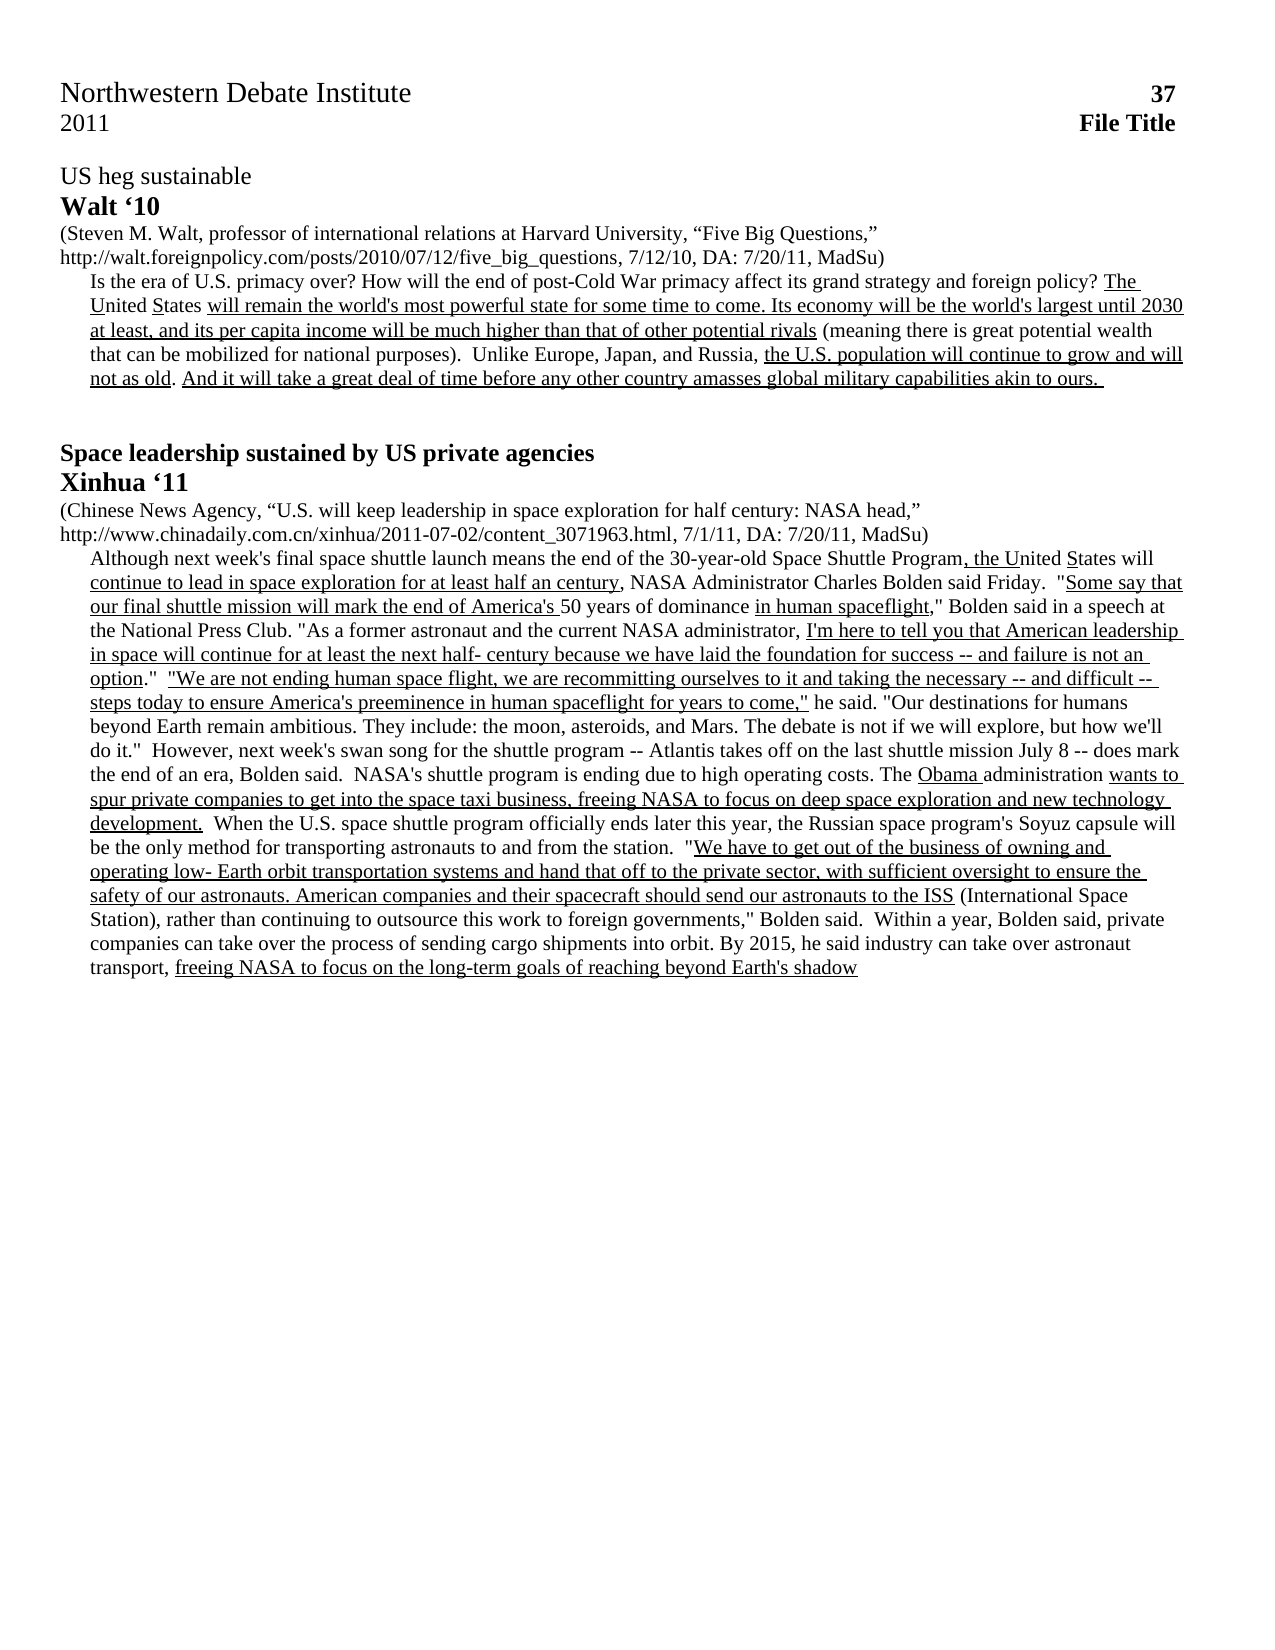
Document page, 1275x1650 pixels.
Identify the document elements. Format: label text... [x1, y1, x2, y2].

text (Steven M. Walt, professor of international relations at Harvard University, “Five Big Questions,” http://walt.foreignpolicy.com/posts/2010/07/12/five_big_questions, 7/12/10, DA: 7/20/11, MadSu) [60, 221, 1185, 269]
subtitle US heg sustainable [60, 161, 1215, 190]
text Walt ‘10 [60, 190, 1185, 221]
text Is the era of U.S. primacy over? How will the end of post-Cold War primacy affect its grand strategy and foreign policy? The United States will remain the world's most powerful state for some time to come. Its economy will be the world's largest until 2030 at least, and its per capita income will be much higher than that of other potential rivals (meaning there is great potential wealth that can be mobilized for national purposes). Unlike Europe, Japan, and Russia, the U.S. population will continue to grow and will not as old. And it will take a great deal of time before any other country amasses global military capabilities akin to ours. [90, 269, 1185, 390]
text Although next week's final space shuttle launch means the end of the 30-year-old Space Shuttle Program, the United States will continue to lead in space exploration for at least half an century, NASA Administrator Charles Bolden said Friday. "Some say that our final shuttle mission will mark the end of America's 50 years of dominance in human spaceflight," Bolden said in a speech at the National Press Club. "As a former astronaut and the current NASA administrator, I'm here to tell you that American leadership in space will continue for at least the next half- century because we have laid the foundation for success -- and failure is not an option." "We are not ending human space flight, we are recommitting ourselves to it and taking the necessary -- and difficult -- steps today to ensure America's preeminence in human spaceflight for years to come," he said. "Our destinations for humans beyond Earth remain ambitious. They include: the moon, asteroids, and Mars. The debate is not if we will explore, but how we'll do it." However, next week's swan song for the shuttle program -- Atlantis takes off on the last shuttle mission July 8 -- does mark the end of an era, Bolden said. NASA's shuttle program is ending due to high operating costs. The Obama administration wants to spur private companies to get into the space taxi business, freeing NASA to focus on deep space exploration and new technology development. When the U.S. space shuttle program officially ends later this year, the Russian space program's Soyuz capsule will be the only method for transporting astronauts to and from the station. "We have to get out of the business of owning and operating low- Earth orbit transportation systems and hand that off to the private sector, with sufficient oversight to ensure the safety of our astronauts. American companies and their spacecraft should send our astronauts to the ISS (International Space Station), rather than continuing to outsource this work to foreign governments," Bolden said. Within a year, Bolden said, private companies can take over the process of sending cargo shipments into orbit. By 2015, he said industry can take over astronaut transport, freeing NASA to focus on the long-term goals of reaching beyond Earth's shadow [90, 546, 1185, 979]
text (Chinese News Agency, “U.S. will keep leadership in space exploration for half century: NASA head,” http://www.chinadaily.com.cn/xinhua/2011-07-02/content_3071963.html, 7/1/11, DA: 7/20/11, MadSu) [60, 498, 1215, 546]
text Xinhua ‘11 [60, 467, 1215, 498]
subtitle Space leadership sustained by US private agencies [60, 438, 1215, 467]
